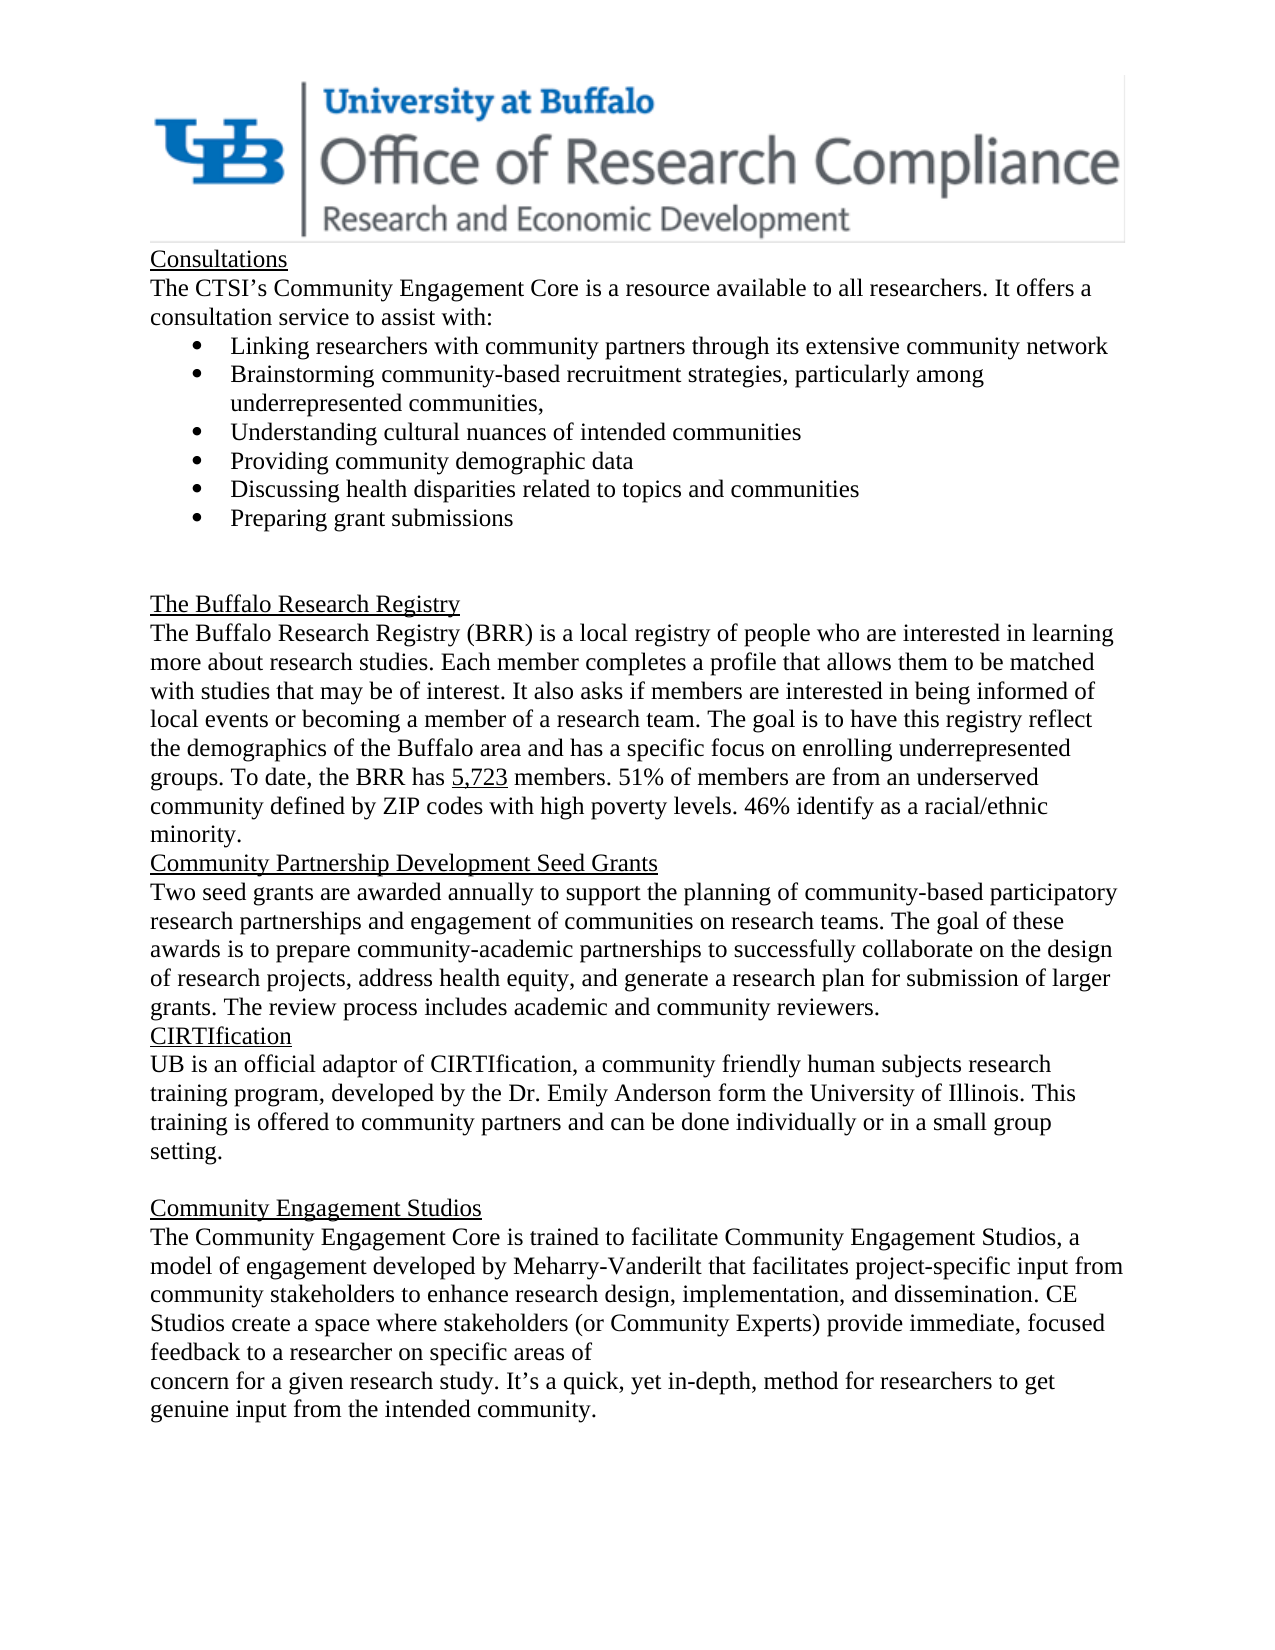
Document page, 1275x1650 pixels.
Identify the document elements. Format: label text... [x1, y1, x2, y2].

text Community Engagement Studios [150, 1193, 1125, 1222]
text The Buffalo Research Registry [150, 589, 1125, 618]
text The Community Engagement Core is trained to facilitate Community Engagement Studios, a model of engagement developed by Meharry-Vanderilt that facilitates project-specific input from community stakeholders to enhance research design, implementation, and dissemination. CE Studios create a space where stakeholders (or Community Experts) provide immediate, focused feedback to a researcher on specific areas of concern for a given research study. It’s a quick, yet in-depth, method for researchers to get genuine input from the intended community. [150, 1222, 1125, 1423]
picture [150, 75, 1125, 243]
text The Buffalo Research Registry (BRR) is a local registry of people who are interested in learning more about research studies. Each member completes a profile that allows them to be matched with studies that may be of interest. It also asks if members are interested in being informed of local events or becoming a member of a research team. The goal is to have this registry reflect the demographics of the Buffalo area and has a specific focus on enrolling underrepresented groups. To date, the BRR has 5,723 members. 51% of members are from an underserved community defined by ZIP codes with high poverty levels. 46% identify as a racial/ethnic minority. [150, 618, 1125, 848]
list Linking researchers with community partners through its extensive community network [193, 331, 1125, 359]
text CIRTIfication [150, 1021, 1125, 1049]
list Preparing grant submissions [193, 503, 1125, 532]
text Community Partnership Development Seed Grants [150, 848, 1125, 877]
list Discussing health disparities related to topics and communities [193, 474, 1125, 503]
text The CTSI’s Community Engagement Core is a resource available to all researchers. It offers a consultation service to assist with: [150, 273, 1125, 331]
text UB is an official adaptor of CIRTIfication, a community friendly human subjects research training program, developed by the Dr. Emily Anderson form the University of Illinois. This training is offered to community partners and can be done individually or in a small group setting. [150, 1049, 1125, 1164]
list Providing community demographic data [193, 446, 1125, 474]
text Two seed grants are awarded annually to support the planning of community-based participatory research partnerships and engagement of communities on research teams. The goal of these awards is to prepare community-academic partnerships to successfully collaborate on the design of research projects, address health equity, and generate a research plan for submission of larger grants. The review process includes academic and community reviewers. [150, 877, 1125, 1021]
list Brainstorming community-based recruitment strategies, particularly among underrepresented communities, [193, 359, 1125, 417]
text Consultations [150, 244, 1125, 273]
list Understanding cultural nuances of intended communities [193, 417, 1125, 446]
